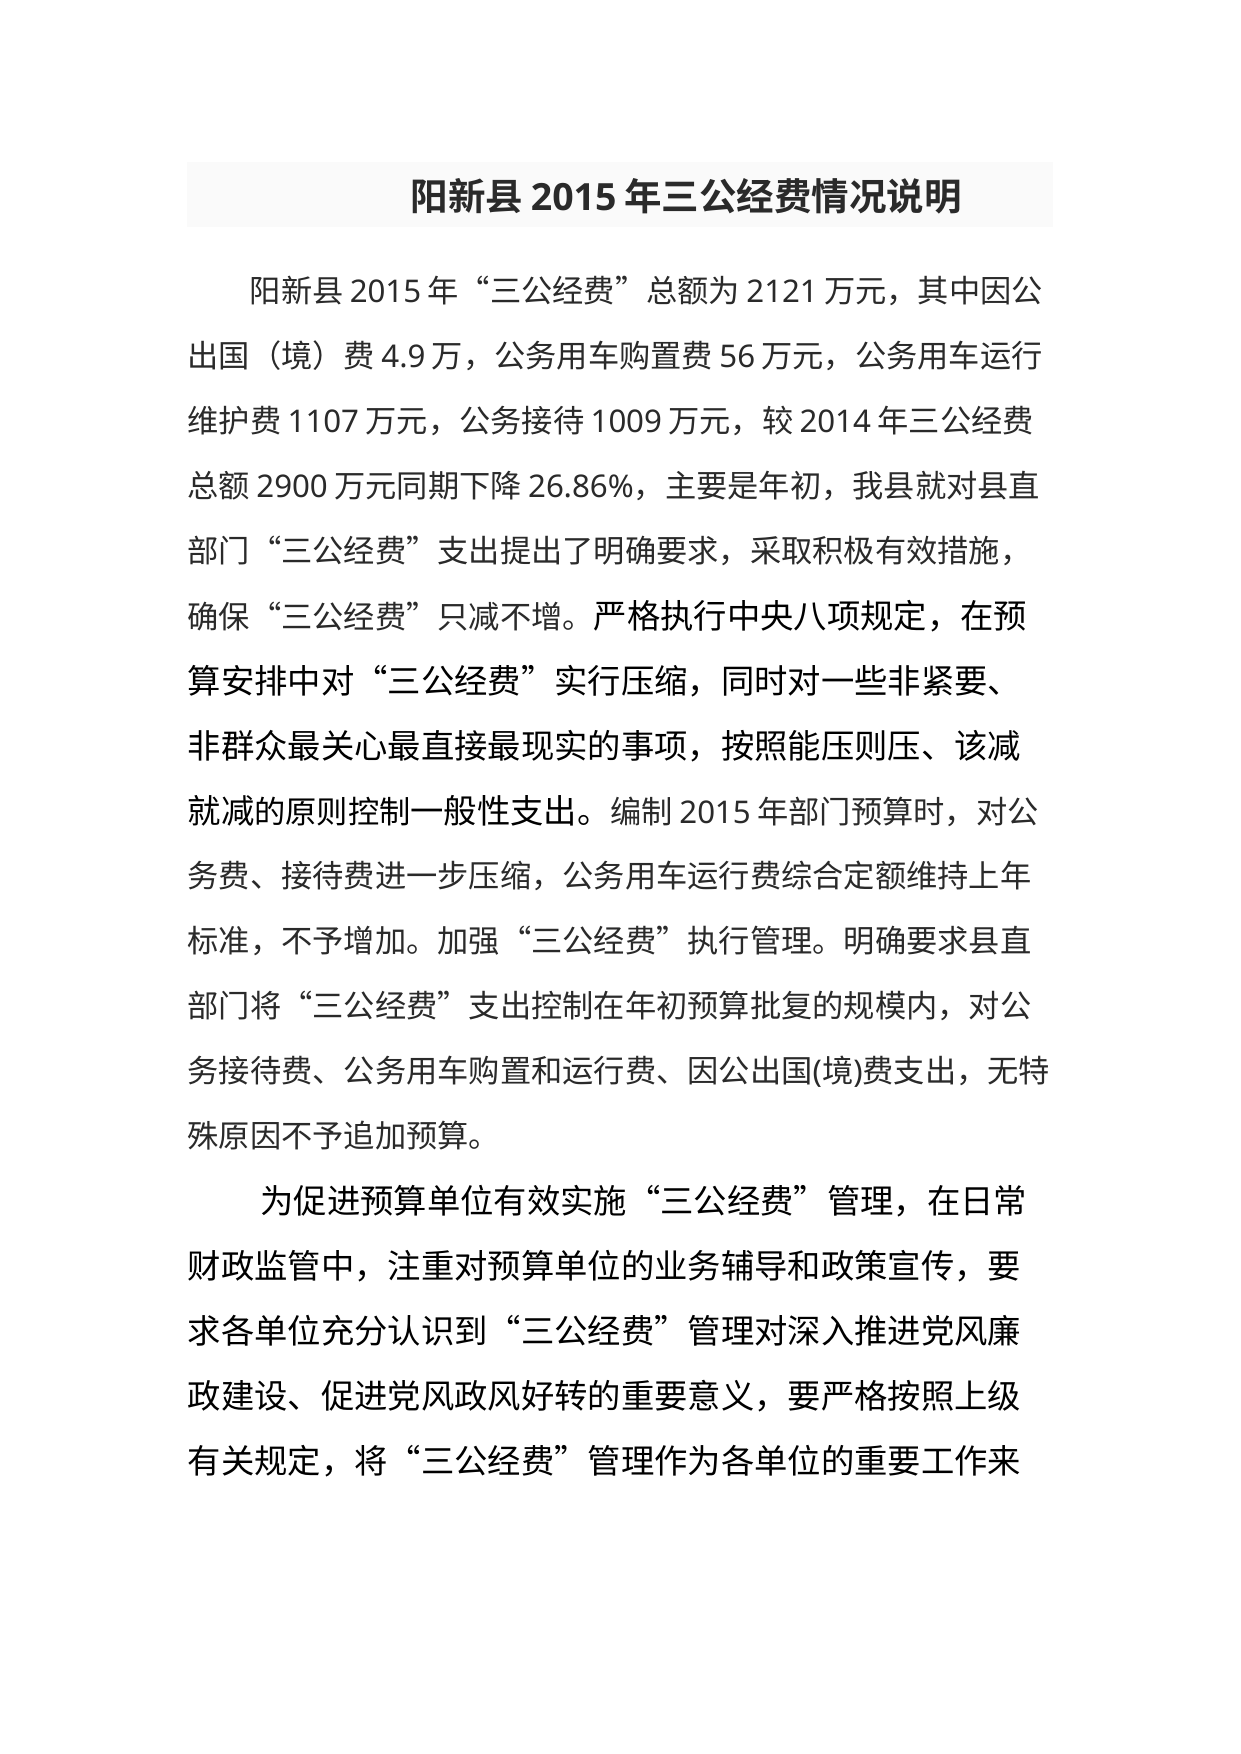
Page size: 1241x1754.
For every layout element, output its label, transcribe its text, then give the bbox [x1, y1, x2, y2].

text 阳新县2015年三公经费情况说明 [187, 162, 1053, 227]
text 阳新县2015年“三公经费”总额为2121万元，其中因公出国（境）费4.9万，公务用车购置费56万元，公务用车运行维护费1107万元，公务接待1009万元，较2014年三公经费总额2900万元同期下降26.86%，主要是年初，我县就对县直部门“三公经费”支出提出了明确要求，采取积极有效措施，确保“三公经费”只减不增。严格执行中央八项规定，在预算安排中对“三公经费”实行压缩，同时对一些非紧要、非群众最关心最直接最现实的事项，按照能压则压、该减就减的原则控制一般性支出。编制2015年部门预算时，对公务费、接待费进一步压缩，公务用车运行费综合定额维持上年标准，不予增加。加强“三公经费”执行管理。明确要求县直部门将“三公经费”支出控制在年初预算批复的规模内，对公务接待费、公务用车购置和运行费、因公出国(境)费支出，无特殊原因不予追加预算。 [187, 256, 1053, 1166]
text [187, 1166, 1053, 1491]
